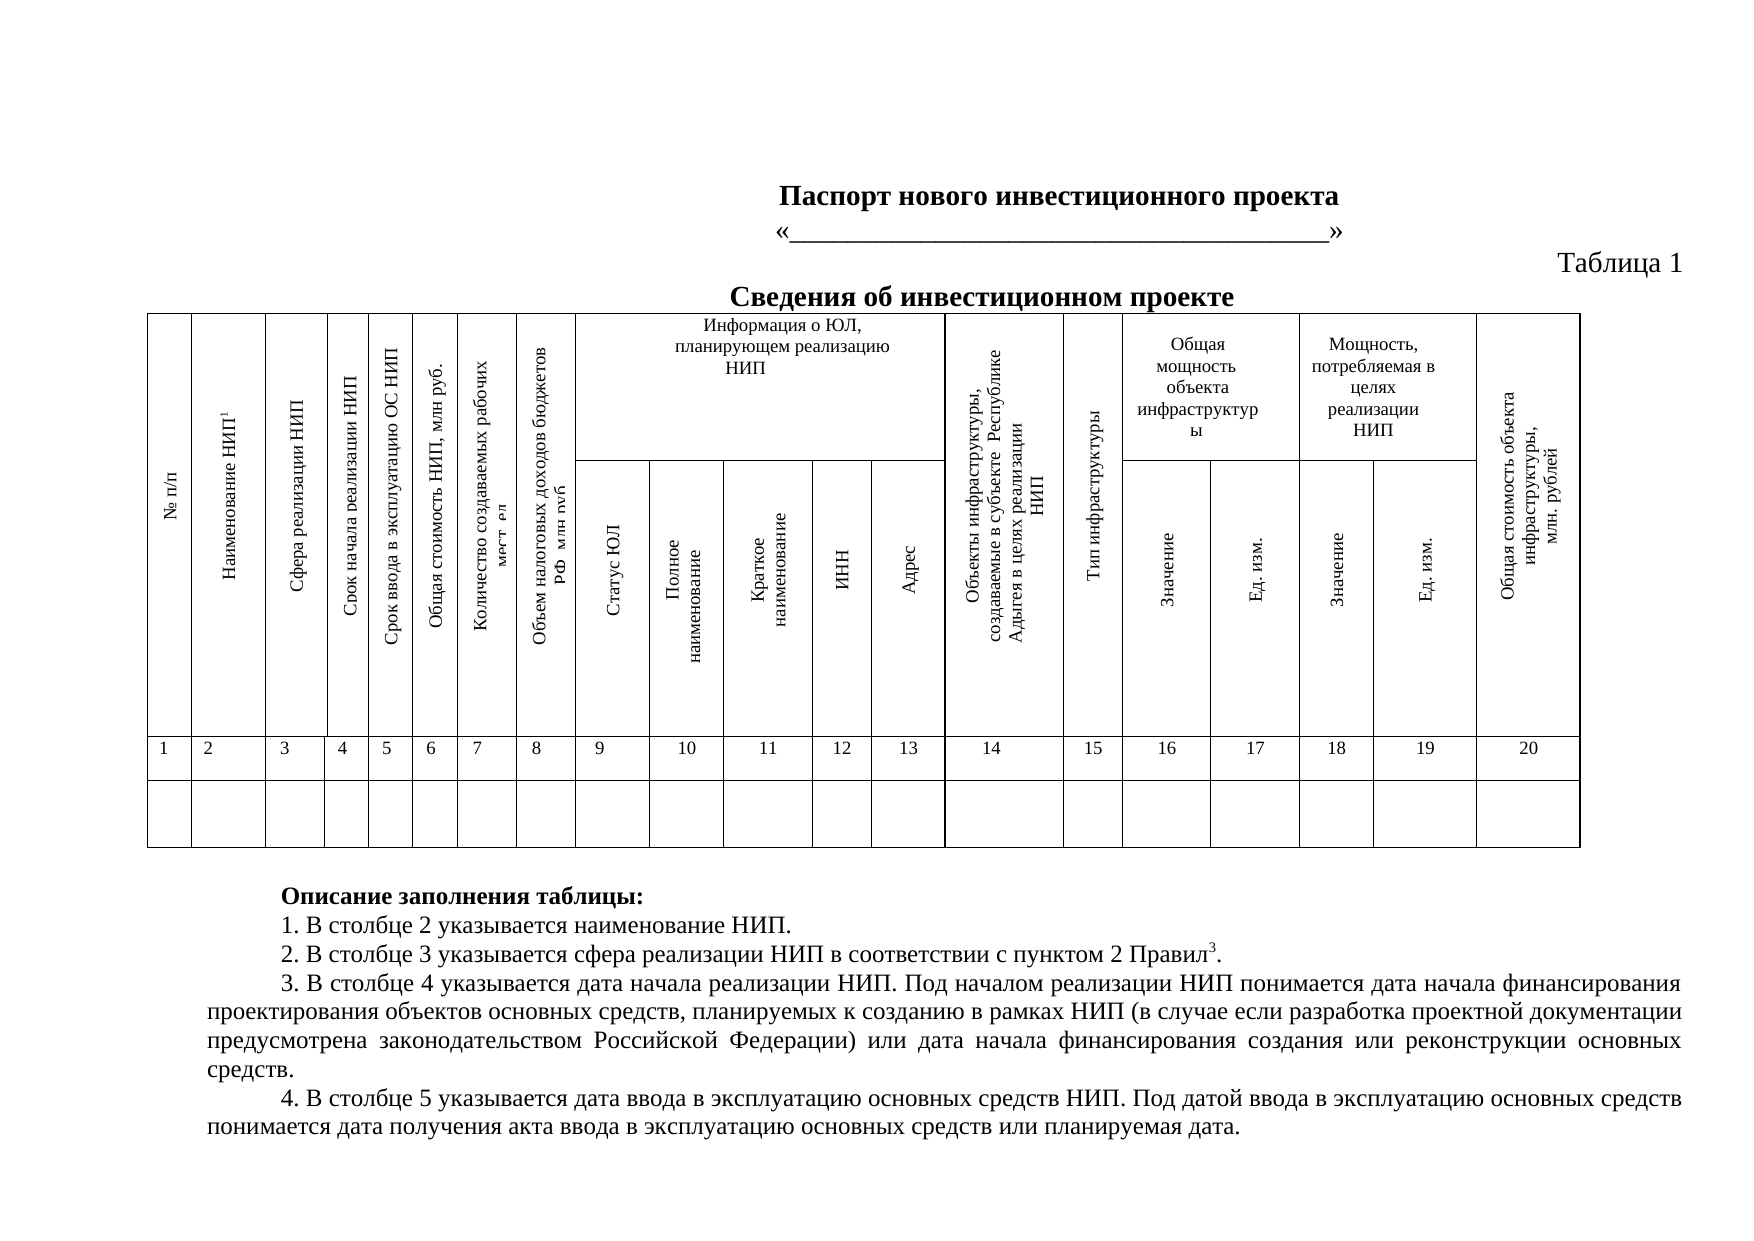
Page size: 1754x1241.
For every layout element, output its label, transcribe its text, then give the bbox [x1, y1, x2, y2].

text 2. В столбце 3 указывается сфера реализации НИП в соответствии с пунктом 2 Правил3. [207, 939, 1683, 968]
table_cell [517, 781, 575, 847]
table_cell 8 [517, 737, 575, 780]
table_cell [325, 781, 368, 847]
text Таблица 1 [207, 245, 1683, 279]
table_cell 10 [650, 737, 723, 780]
text Описание заполнения таблицы: [207, 881, 1683, 910]
table_cell Ед. изм. [1211, 461, 1299, 736]
text Сведения об инвестиционном проекте [207, 279, 1683, 312]
table_cell [1477, 781, 1579, 847]
table_cell [1064, 781, 1122, 847]
table_cell [576, 781, 649, 847]
table_header Паспорт нового инвестиционного проекта [207, 178, 1754, 212]
table_cell 9 [576, 737, 649, 780]
table_cell 7 [458, 737, 516, 780]
table_header Срок ввода в эксплуатацию ОС НИП [369, 314, 412, 736]
table_cell [1300, 781, 1373, 847]
table_header Объекты инфраструктуры, создаваемые в субъекте Республике Адыгея в целях реализации НИП [946, 314, 1063, 736]
table_cell [650, 781, 723, 847]
table_header Информация о ЮЛ, планирующем реализацию НИП [576, 314, 944, 460]
table_cell [1211, 781, 1299, 847]
table_cell [1374, 781, 1476, 847]
table_cell Статус ЮЛ [576, 461, 649, 736]
table_cell Краткое наименование [724, 461, 812, 736]
table_header Мощность, потребляемая в целях реализации НИП [1300, 314, 1476, 460]
table_cell 14 [946, 737, 1063, 780]
table_header Сфера реализации НИП [266, 314, 327, 736]
table_header Тип инфраструктуры [1064, 314, 1122, 736]
table_header Срок начала реализации НИП [328, 314, 368, 736]
table_cell [413, 781, 457, 847]
table_cell ИНН [813, 461, 871, 736]
table_cell 16 [1123, 737, 1210, 780]
table_cell [148, 781, 191, 847]
table_cell [946, 781, 1063, 847]
table_cell 19 [1374, 737, 1476, 780]
table_cell [458, 781, 516, 847]
text 4. В столбце 5 указывается дата ввода в эксплуатацию основных средств НИП. Под датой ввода в эксплуатацию основных средств понимается дата получения акта ввода в эксплуатацию основных средств или планируемая дата. [207, 1083, 1683, 1140]
table_header № п/п [148, 314, 191, 736]
table_cell 11 [724, 737, 812, 780]
table_cell 1 [148, 737, 191, 780]
table_cell 2 [192, 737, 265, 780]
table_header Общая стоимость объекта инфраструктуры, млн. рублей [1477, 314, 1579, 736]
table_header Объем налоговых доходов бюджетов РФ, млн руб. [517, 314, 575, 736]
table_cell 13 [872, 737, 944, 780]
table_header Общая мощность объекта инфраструктуры [1123, 314, 1299, 460]
text 3. В столбце 4 указывается дата начала реализации НИП. Под началом реализации НИП понимается дата начала финансирования проектирования объектов основных средств, планируемых к созданию в рамках НИП (в случае если разработка проектной документации предусмотрена законодательством Российской Федерации) или дата начала финансирования создания или реконструкции основных средств. [207, 968, 1683, 1083]
table_cell 3 [266, 737, 324, 780]
table_cell [266, 781, 324, 847]
table_cell [192, 781, 265, 847]
table_header Количество создаваемых рабочих мест, ед. [458, 314, 516, 736]
table_cell Адрес [872, 461, 944, 736]
table_cell Значение [1123, 461, 1210, 736]
table_cell 4 [325, 737, 368, 780]
table_cell 12 [813, 737, 871, 780]
table_cell 5 [369, 737, 412, 780]
table_header Наименование НИП1 [192, 314, 265, 736]
table_cell «_____________________________________» [207, 212, 1754, 245]
table_cell [1123, 781, 1210, 847]
table_cell Ед. изм. [1374, 461, 1476, 736]
table_cell 20 [1477, 737, 1579, 780]
table_cell 17 [1211, 737, 1299, 780]
table_cell 15 [1064, 737, 1122, 780]
table_cell [724, 781, 812, 847]
table_cell Полное наименование [650, 461, 723, 736]
table_cell [369, 781, 412, 847]
table_cell 18 [1300, 737, 1373, 780]
table_cell Значение [1300, 461, 1373, 736]
table_header Общая стоимость НИП, млн руб. [413, 314, 457, 736]
text 1. В столбце 2 указывается наименование НИП. [207, 910, 1683, 939]
table_cell [872, 781, 944, 847]
table_cell 6 [413, 737, 457, 780]
table_cell [813, 781, 871, 847]
